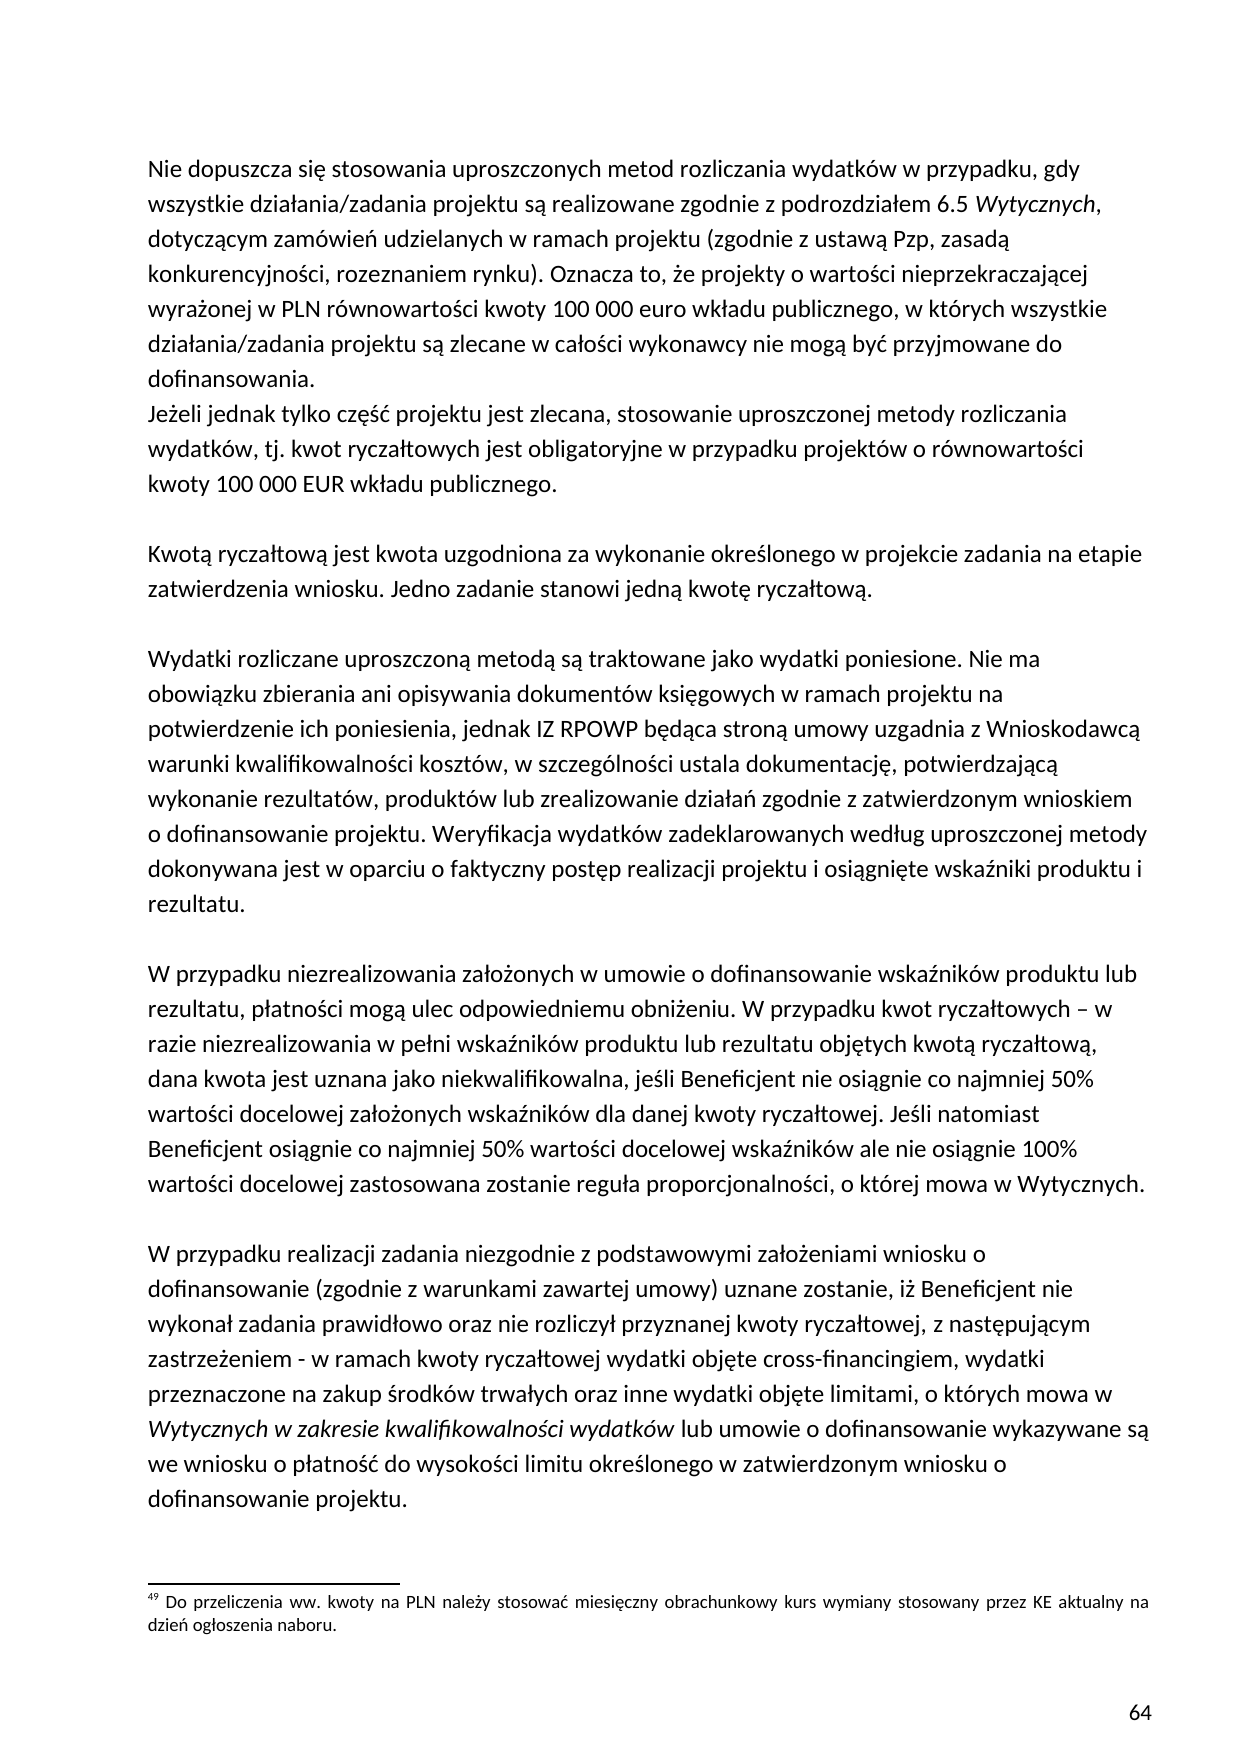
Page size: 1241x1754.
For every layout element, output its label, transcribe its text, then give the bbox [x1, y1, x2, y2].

text W przypadku niezrealizowania założonych w umowie o dofinansowanie wskaźników produktu lub rezultatu, płatności mogą ulec odpowiedniemu obniżeniu. W przypadku kwot ryczałtowych – w razie niezrealizowania w pełni wskaźników produktu lub rezultatu objętych kwotą ryczałtową, dana kwota jest uznana jako niekwalifikowalna, jeśli Beneficjent nie osiągnie co najmniej 50% wartości docelowej założonych wskaźników dla danej kwoty ryczałtowej. Jeśli natomiast Beneficjent osiągnie co najmniej 50% wartości docelowej wskaźników ale nie osiągnie 100% wartości docelowej zastosowana zostanie reguła proporcjonalności, o której mowa w Wytycznych. [148, 958, 1152, 1199]
text Wydatki rozliczane uproszczoną metodą są traktowane jako wydatki poniesione. Nie ma obowiązku zbierania ani opisywania dokumentów księgowych w ramach projektu na potwierdzenie ich poniesienia, jednak IZ RPOWP będąca stroną umowy uzgadnia z Wnioskodawcą warunki kwalifikowalności kosztów, w szczególności ustala dokumentację, potwierdzającą wykonanie rezultatów, produktów lub zrealizowanie działań zgodnie z zatwierdzonym wnioskiem o dofinansowanie projektu. Weryfikacja wydatków zadeklarowanych według uproszczonej metody dokonywana jest w oparciu o faktyczny postęp realizacji projektu i osiągnięte wskaźniki produktu i rezultatu. [148, 643, 1152, 919]
text Kwotą ryczałtową jest kwota uzgodniona za wykonanie określonego w projekcie zadania na etapie zatwierdzenia wniosku. Jedno zadanie stanowi jedną kwotę ryczałtową. [148, 538, 1152, 604]
text Jeżeli jednak tylko część projektu jest zlecana, stosowanie uproszczonej metody rozliczania wydatków, tj. kwot ryczałtowych jest obligatoryjne w przypadku projektów o równowartości kwoty 100 000 EUR wkładu publicznego. [148, 398, 1152, 499]
text W przypadku realizacji zadania niezgodnie z podstawowymi założeniami wniosku o dofinansowanie (zgodnie z warunkami zawartej umowy) uznane zostanie, iż Beneficjent nie wykonał zadania prawidłowo oraz nie rozliczył przyznanej kwoty ryczałtowej, z następującym zastrzeżeniem - w ramach kwoty ryczałtowej wydatki objęte cross-financingiem, wydatki przeznaczone na zakup środków trwałych oraz inne wydatki objęte limitami, o których mowa w Wytycznych w zakresie kwalifikowalności wydatków lub umowie o dofinansowanie wykazywane są we wniosku o płatność do wysokości limitu określonego w zatwierdzonym wniosku o dofinansowanie projektu. [148, 1238, 1152, 1514]
text Nie dopuszcza się stosowania uproszczonych metod rozliczania wydatków w przypadku, gdy wszystkie działania/zadania projektu są realizowane zgodnie z podrozdziałem 6.5 Wytycznych, dotyczącym zamówień udzielanych w ramach projektu (zgodnie z ustawą Pzp, zasadą konkurencyjności, rozeznaniem rynku). Oznacza to, że projekty o wartości nieprzekraczającej wyrażonej w PLN równowartości kwoty 100 000 euro wkładu publicznego, w których wszystkie działania/zadania projektu są zlecane w całości wykonawcy nie mogą być przyjmowane do dofinansowania. [148, 153, 1152, 394]
